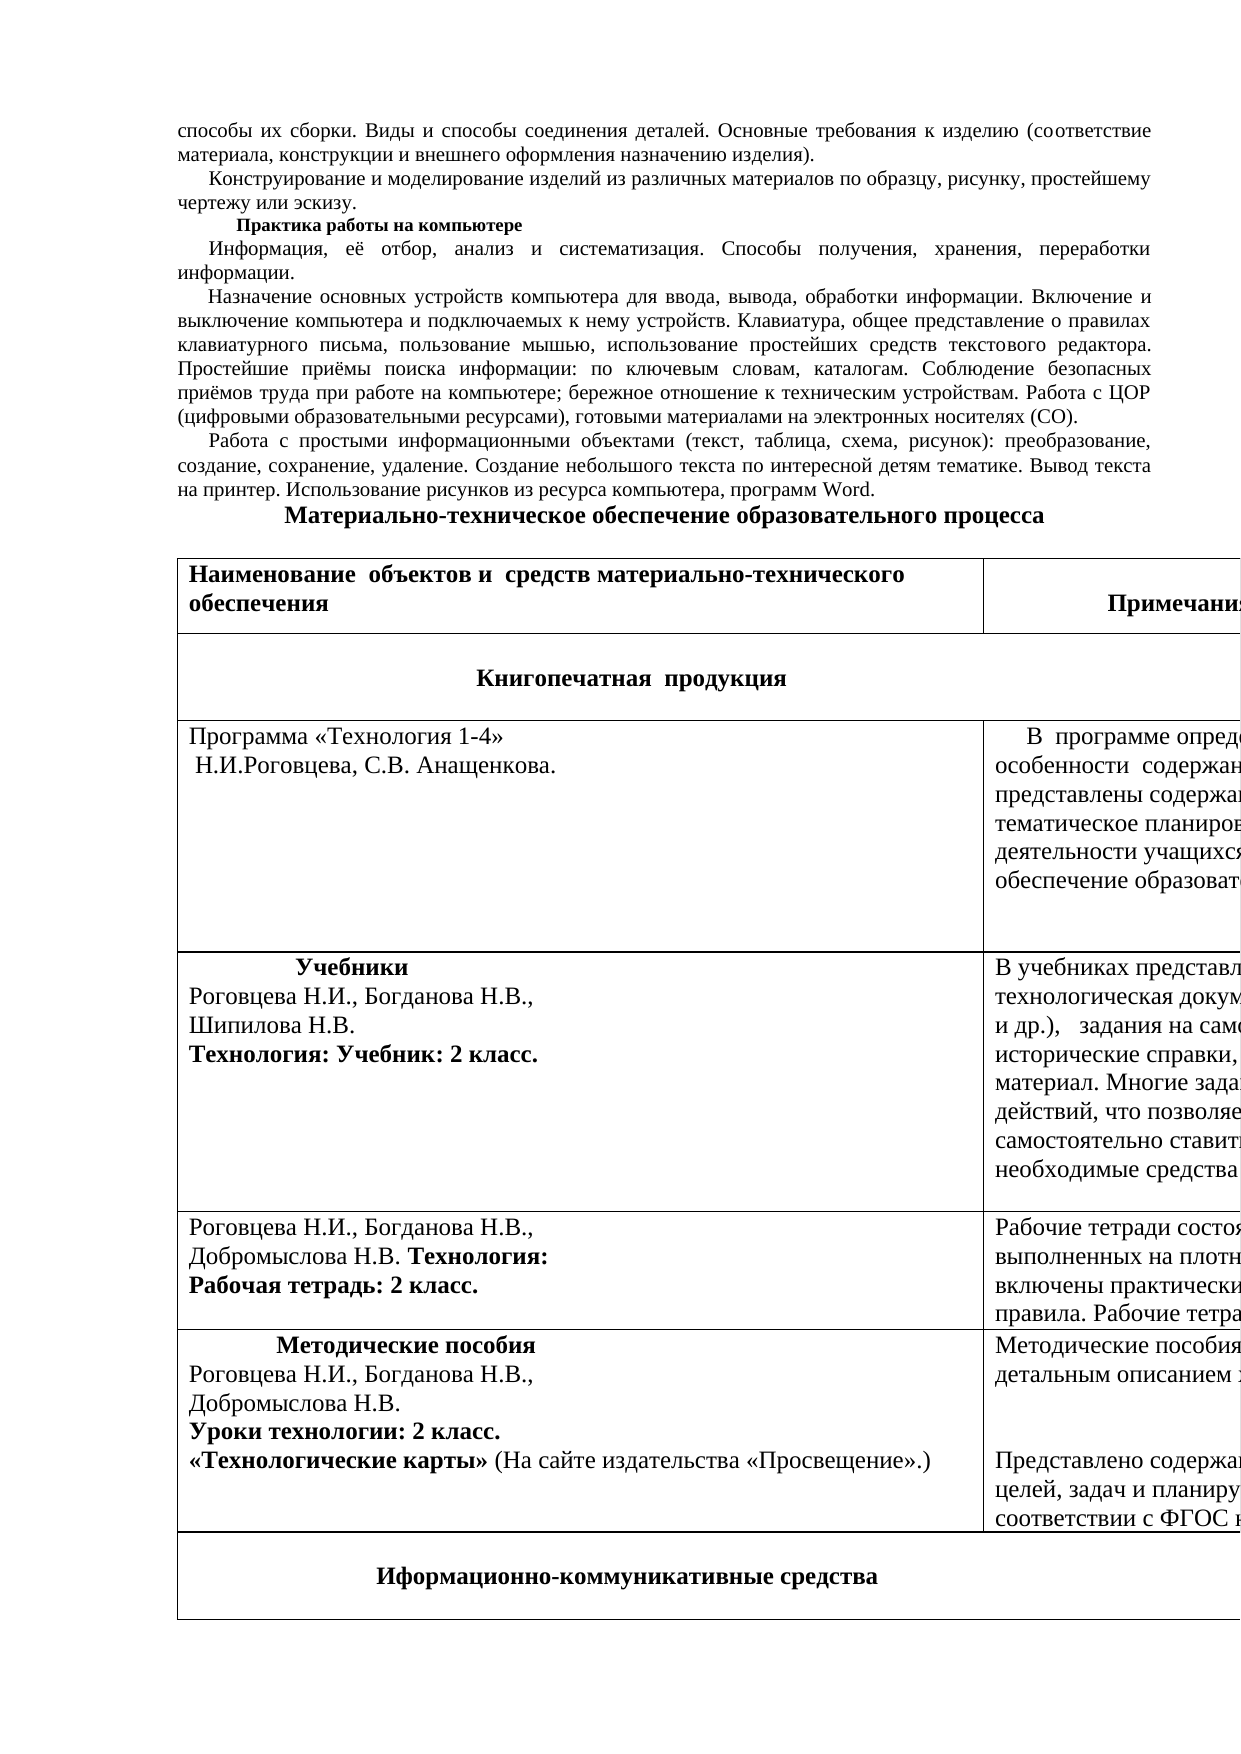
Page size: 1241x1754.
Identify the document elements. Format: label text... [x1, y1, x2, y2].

table_cell Методические пособия Роговцева Н.И., Богданова Н.В., Добромыслова Н.В. Уроки технологии: 2 класс. «Технологические карты» (На сайте издательства «Просвещение».) [178, 1330, 983, 1531]
table_cell В учебниках представлены практические задания, технологическая документация (технологическая карта, чертеж и др.), задания на самообслуживание, культурно – исторические справки, разнообразный иллюстративный материал. Многие задания включают ориентировочную основу действий, что позволяет ученикам самостоятельно ставить учебные цели, искать и использовать необходимые средства их достижения. [984, 953, 1240, 1211]
text Конструирование и моделирование изделий из различных материалов по образцу, рисунку, простейшему чертежу или эскизу. [177, 166, 1152, 214]
table_cell Иформационно-коммуникативные средства [178, 1533, 1240, 1619]
text Материально-техническое обеспечение образовательного процесса [177, 501, 1152, 529]
table_header Примечания [984, 559, 1240, 633]
table_cell В программе определены цели и задачи курса, рассмотрены особенности содержания и результаты его освоения; представлены содержание начального обучения технологии, тематическое планирование с характеристикой основных видов деятельности учащихся, описано материально-техническое обеспечение образовательного процесса. [984, 721, 1240, 951]
text Назначение основных устройств компьютера для ввода, вывода, обработки информации. Включение и выключение компьютера и подключаемых к нему устройств. Клавиатура, общее представление о правилах клавиатурного письма, пользование мышью, использование простейших средств текстового редактора. Простейшие приёмы поиска информации: по ключевым словам, каталогам. Соблюдение безопасных приёмов труда при работе на компьютере; бережное отношение к техническим устройствам. Работа с ЦОР (цифровыми образовательными ресурсами), готовыми материалами на электронных носителях (СО). [177, 284, 1152, 428]
table_cell Роговцева Н.И., Богданова Н.В., Добромыслова Н.В. Технология: Рабочая тетрадь: 2 класс. [178, 1212, 983, 1329]
table_cell Учебники Роговцева Н.И., Богданова Н.В., Шипилова Н.В. Технология: Учебник: 2 класс. [178, 953, 983, 1211]
text Практика работы на компьютере [177, 214, 1152, 236]
table_cell Программа «Технология 1-4» Н.И.Роговцева, С.В. Анащенкова. [178, 721, 983, 951]
table_cell Книгопечатная продукция [178, 634, 1240, 720]
text Работа с простыми информационными объектами (текст, таблица, схема, рисунок): преобразование, создание, сохранение, удаление. Создание небольшого текста по интересной детям тематике. Вывод текста на принтер. Использование рисунков из ресурса компьютера, программ Word. [177, 428, 1152, 501]
text Информация, её отбор, анализ и систематизация. Способы получения, хранения, переработки информации. [177, 236, 1152, 284]
table_header Наименование объектов и средств материально-технического обеспечения [178, 559, 983, 633]
table_cell Методические пособия построены как поурочные разработки с детальным описанием хода урока и методик его реализации. Представлено содержание работы учителя по темам с учетом целей, задач и планируемых результатов обучения (в соответствии с ФГОС начального образования). [984, 1330, 1240, 1531]
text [177, 118, 1151, 166]
table_cell Рабочие тетради состоят из заданий по темам и отдельно выполненных на плотной бумаге шаблонов. В пособия включены практические и тестовые задания, отдельные правила. Рабочие тетради имеют цветные иллюстрации. [984, 1212, 1240, 1329]
